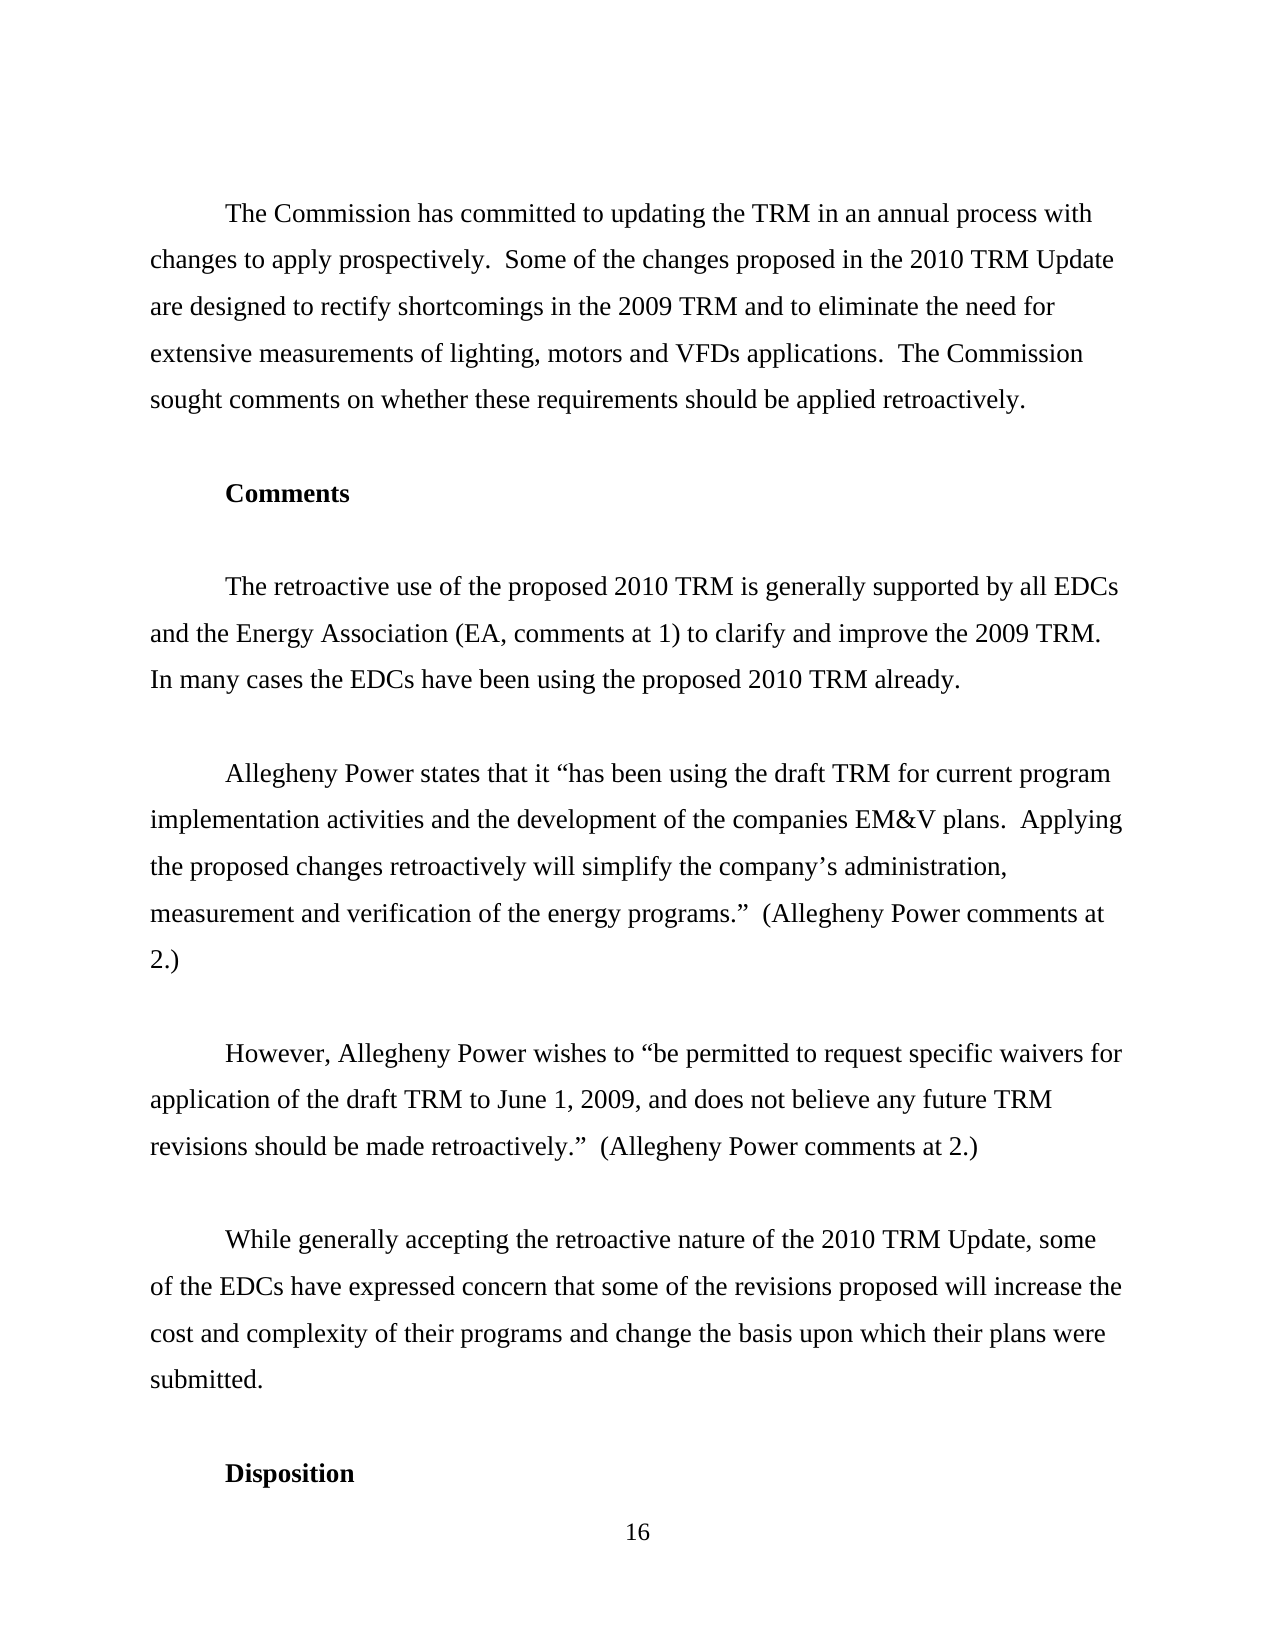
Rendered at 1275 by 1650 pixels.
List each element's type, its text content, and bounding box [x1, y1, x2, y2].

text Comments [150, 477, 1125, 508]
text The Commission has committed to updating the TRM in an annual process with changes to apply prospectively. Some of the changes proposed in the 2010 TRM Update are designed to rectify shortcomings in the 2009 TRM and to eliminate the need for extensive measurements of lighting, motors and VFDs applications. The Commission sought comments on whether these requirements should be applied retroactively. [150, 197, 1125, 414]
text However, Allegheny Power wishes to “be permitted to request specific waivers for application of the draft TRM to June 1, 2009, and does not believe any future TRM revisions should be made retroactively.” (Allegheny Power comments at 2.) [150, 1037, 1125, 1161]
text Disposition [150, 1457, 1125, 1488]
text The retroactive use of the proposed 2010 TRM is generally supported by all EDCs and the Energy Association (EA, comments at 1) to clarify and improve the 2009 TRM. In many cases the EDCs have been using the proposed 2010 TRM already. [150, 570, 1125, 694]
text While generally accepting the retroactive nature of the 2010 TRM Update, some of the EDCs have expressed concern that some of the revisions proposed will increase the cost and complexity of their programs and change the basis upon which their plans were submitted. [150, 1223, 1125, 1394]
text Allegheny Power states that it “has been using the draft TRM for current program implementation activities and the development of the companies EM&V plans. Applying the proposed changes retroactively will simplify the company’s administration, measurement and verification of the energy programs.” (Allegheny Power comments at 2.) [150, 757, 1125, 974]
